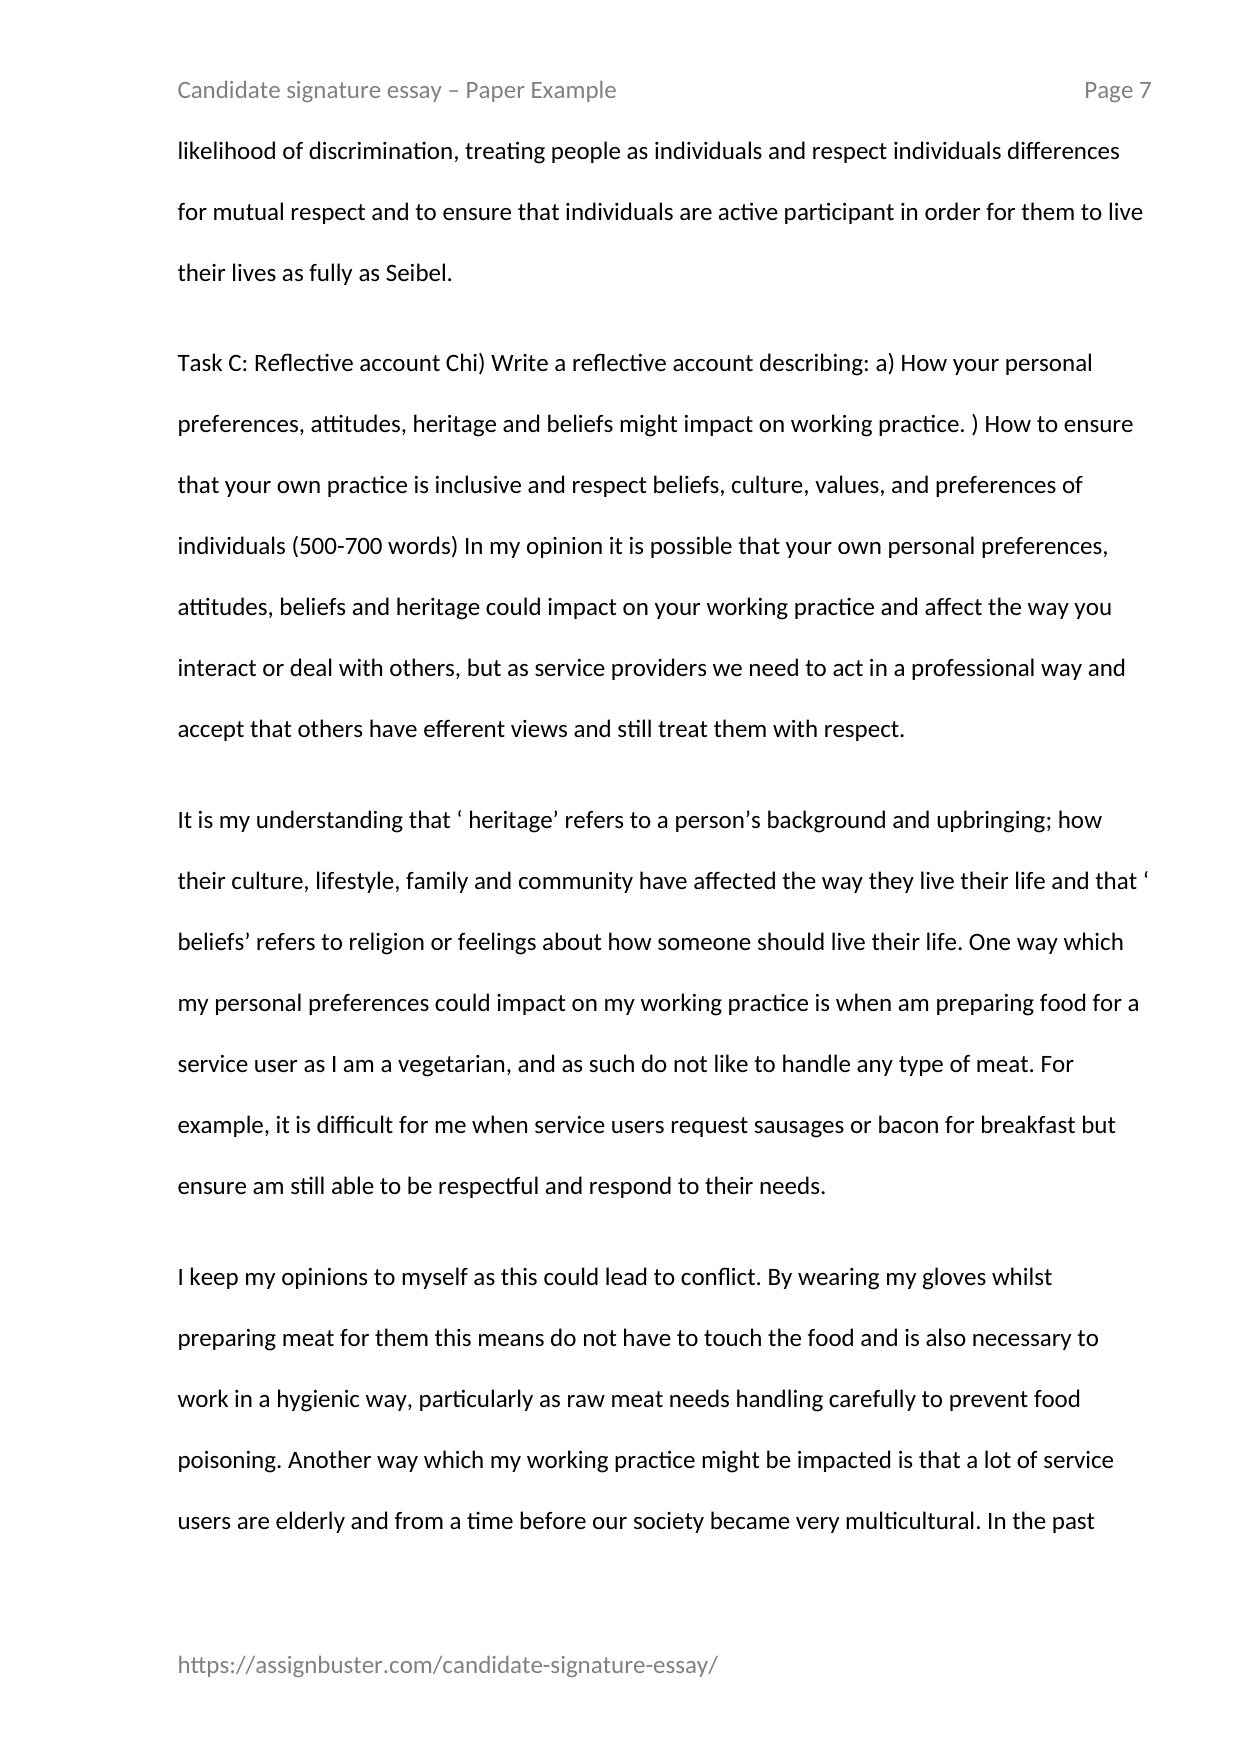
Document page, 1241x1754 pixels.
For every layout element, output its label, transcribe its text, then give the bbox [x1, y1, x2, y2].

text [177, 1261, 1152, 1536]
text It is my understanding that ‘ heritage’ refers to a person’s background and upbringing; how their culture, lifestyle, family and community have affected the way they live their life and that ‘ beliefs’ refers to religion or feelings about how someone should live their life. One way which my personal preferences could impact on my working practice is when am preparing food for a service user as I am a vegetarian, and as such do not like to handle any type of meat. For example, it is difficult for me when service users request sausages or bacon for breakfast but ensure am still able to be respectful and respond to their needs. [177, 804, 1152, 1201]
text Task C: Reflective account Chi) Write a reflective account describing: a) How your personal preferences, attitudes, heritage and beliefs might impact on working practice. ) How to ensure that your own practice is inclusive and respect beliefs, culture, values, and preferences of individuals (500-700 words) In my opinion it is possible that your own personal preferences, attitudes, beliefs and heritage could impact on your working practice and affect the way you interact or deal with others, but as service providers we need to act in a professional way and accept that others have efferent views and still treat them with respect. [177, 347, 1152, 744]
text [177, 135, 1152, 287]
